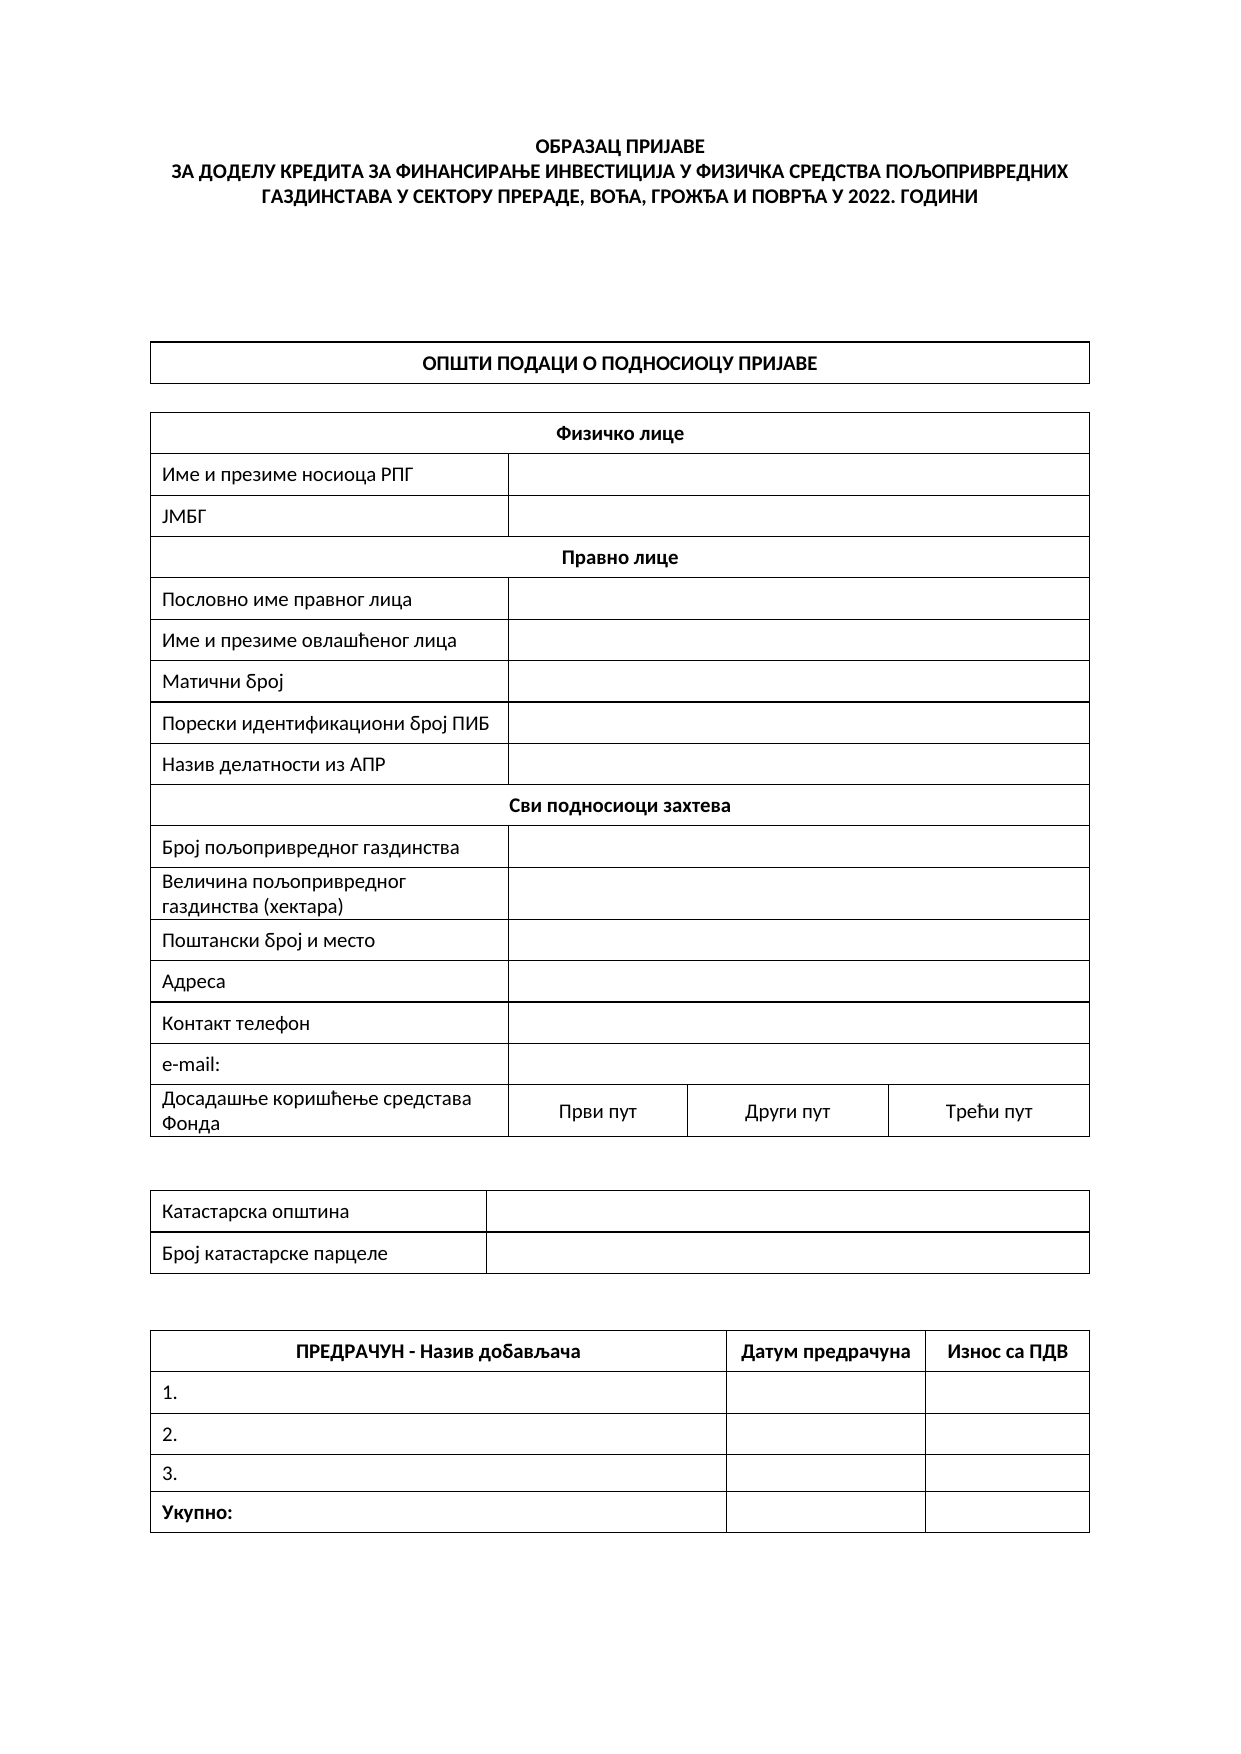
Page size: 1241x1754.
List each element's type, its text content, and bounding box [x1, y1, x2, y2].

table_cell [509, 703, 1089, 743]
table_cell Контакт телефон [151, 1003, 508, 1043]
table_cell [509, 920, 1089, 960]
table_header Датум предрачуна [727, 1331, 925, 1371]
table_cell [509, 744, 1089, 784]
table_cell [727, 1372, 925, 1412]
table_cell [509, 1003, 1089, 1043]
table_cell [926, 1455, 1089, 1491]
table_cell Адреса [151, 961, 508, 1001]
table_cell [487, 1233, 1089, 1273]
table_cell Други пут [688, 1085, 888, 1136]
table_cell Правно лице [151, 537, 1089, 577]
table_cell Досадашње коришћење средстава Фонда [151, 1085, 508, 1136]
table_cell Први пут [509, 1085, 687, 1136]
table_cell [509, 454, 1089, 494]
table_cell Име и презиме овлашћеног лица [151, 620, 508, 660]
table_cell [509, 496, 1089, 536]
table_cell [926, 1414, 1089, 1454]
table_cell [727, 1492, 925, 1532]
table_cell Величина пољопривредног газдинства (хектара) [151, 868, 508, 919]
table_cell [509, 826, 1089, 867]
table_header Износ са ПДВ [926, 1331, 1089, 1371]
table_header ПРЕДРАЧУН - Назив добављача [151, 1331, 726, 1371]
table_cell Укупно: [151, 1492, 726, 1532]
table_cell [509, 1044, 1089, 1084]
table_cell [509, 661, 1089, 701]
table_header [487, 1191, 1089, 1231]
table_cell Пословно име правног лица [151, 578, 508, 619]
table_cell Назив делатности из АПР [151, 744, 508, 784]
table_cell Број пољопривредног газдинства [151, 826, 508, 867]
table_cell Име и презиме носиоца РПГ [151, 454, 508, 494]
table_cell 3. [151, 1455, 726, 1491]
table_cell e-mail: [151, 1044, 508, 1084]
table_header Физичко лице [151, 413, 1089, 453]
table_cell Број катастарске парцеле [151, 1233, 486, 1273]
table_cell [926, 1492, 1089, 1532]
table_cell Порески идентификациони број ПИБ [151, 703, 508, 743]
table_cell [509, 961, 1089, 1001]
table_cell [509, 868, 1089, 919]
table_cell Трећи пут [889, 1085, 1089, 1136]
table_cell [509, 578, 1089, 619]
text ОБРАЗАЦ ПРИЈАВЕ [150, 133, 1090, 158]
table_cell Матични број [151, 661, 508, 701]
table_cell ЈМБГ [151, 496, 508, 536]
table_cell [727, 1455, 925, 1491]
table_header ОПШТИ ПОДАЦИ О ПОДНОСИОЦУ ПРИЈАВЕ [151, 343, 1089, 383]
table_cell [926, 1372, 1089, 1412]
table_cell Сви подносиоци захтева [151, 785, 1089, 825]
table_header Катастарска општина [151, 1191, 486, 1231]
text ЗА ДОДЕЛУ КРЕДИТА ЗА ФИНАНСИРАЊЕ ИНВЕСТИЦИЈА У ФИЗИЧКА СРЕДСТВА ПОЉОПРИВРЕДНИХ ГАЗДИНСТАВА У СЕКТОРУ ПРЕРАДЕ, ВОЋА, ГРОЖЂА И ПОВРЋА У 2022. ГОДИНИ [150, 158, 1090, 209]
table_cell [727, 1414, 925, 1454]
table_cell 2. [151, 1414, 726, 1454]
table_cell 1. [151, 1372, 726, 1412]
table_cell Поштански број и место [151, 920, 508, 960]
table_cell [509, 620, 1089, 660]
